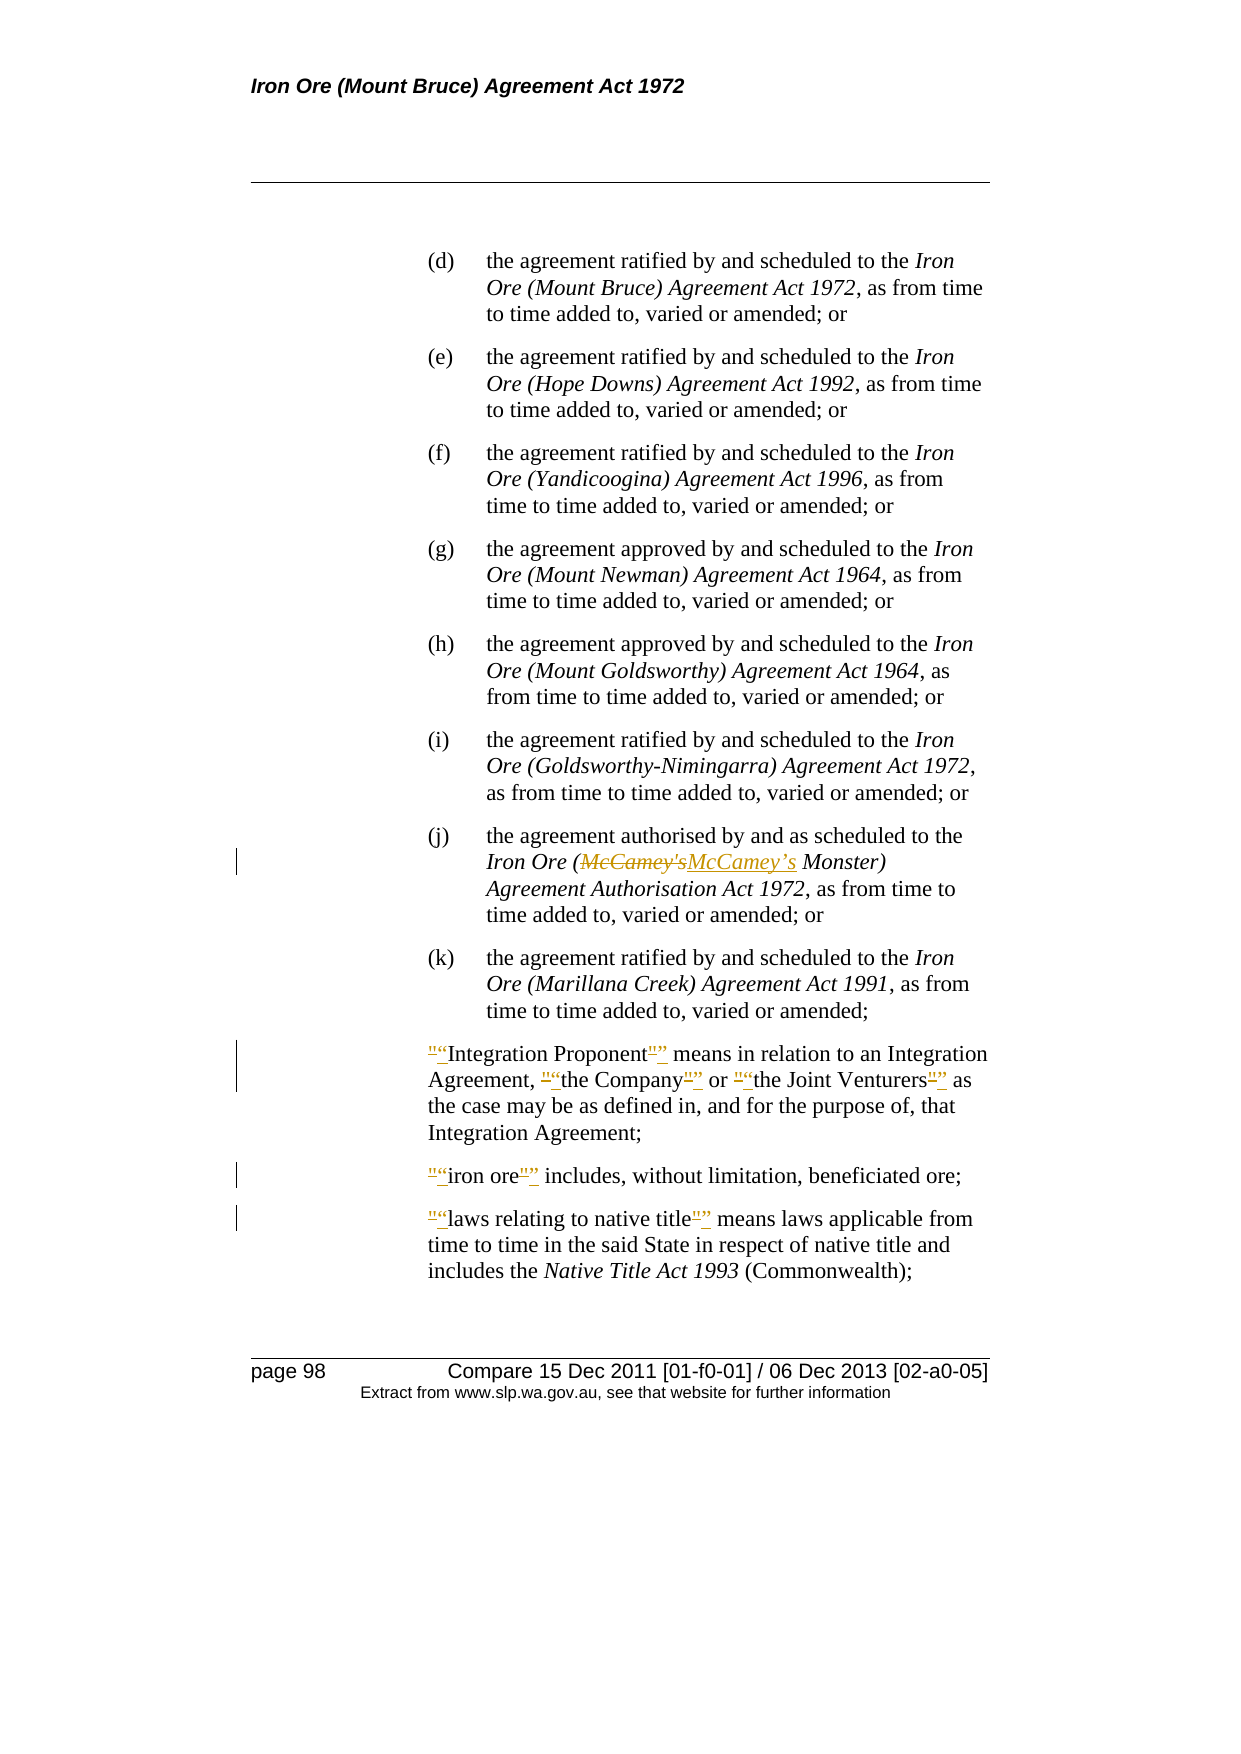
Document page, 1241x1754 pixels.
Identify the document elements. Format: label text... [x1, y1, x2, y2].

text (j) the agreement authorised by and as scheduled to the Iron Ore ( Monster) Agreement Authorisation Act 1972, as from time to time added to, varied or amended; or [428, 822, 990, 927]
text (d) the agreement ratified by and scheduled to the Iron Ore (Mount Bruce) Agreement Act 1972, as from time to time added to, varied or amended; or [428, 247, 990, 327]
text laws relating to native title means laws applicable from time to time in the said State in respect of native title and includes the Native Title Act 1993 (Commonwealth); [428, 1205, 990, 1284]
text (k) the agreement ratified by and scheduled to the Iron Ore (Marillana Creek) Agreement Act 1991, as from time to time added to, varied or amended; [428, 944, 990, 1023]
text (f) the agreement ratified by and scheduled to the Iron Ore (Yandicoogina) Agreement Act 1996, as from time to time added to, varied or amended; or [428, 439, 990, 518]
text (e) the agreement ratified by and scheduled to the Iron Ore (Hope Downs) Agreement Act 1992, as from time to time added to, varied or amended; or [428, 343, 990, 422]
text Integration Proponent means in relation to an Integration Agreement, the Company or the Joint Venturers as the case may be as defined in, and for the purpose of, that Integration Agreement; [428, 1040, 990, 1145]
text (h) the agreement approved by and scheduled to the Iron Ore (Mount Goldsworthy) Agreement Act 1964, as from time to time added to, varied or amended; or [428, 630, 990, 709]
text (i) the agreement ratified by and scheduled to the Iron Ore (Goldsworthy-Nimingarra) Agreement Act 1972, as from time to time added to, varied or amended; or [428, 726, 990, 805]
text iron ore includes, without limitation, beneficiated ore; [428, 1162, 990, 1188]
text (g) the agreement approved by and scheduled to the Iron Ore (Mount Newman) Agreement Act 1964, as from time to time added to, varied or amended; or [428, 535, 990, 614]
